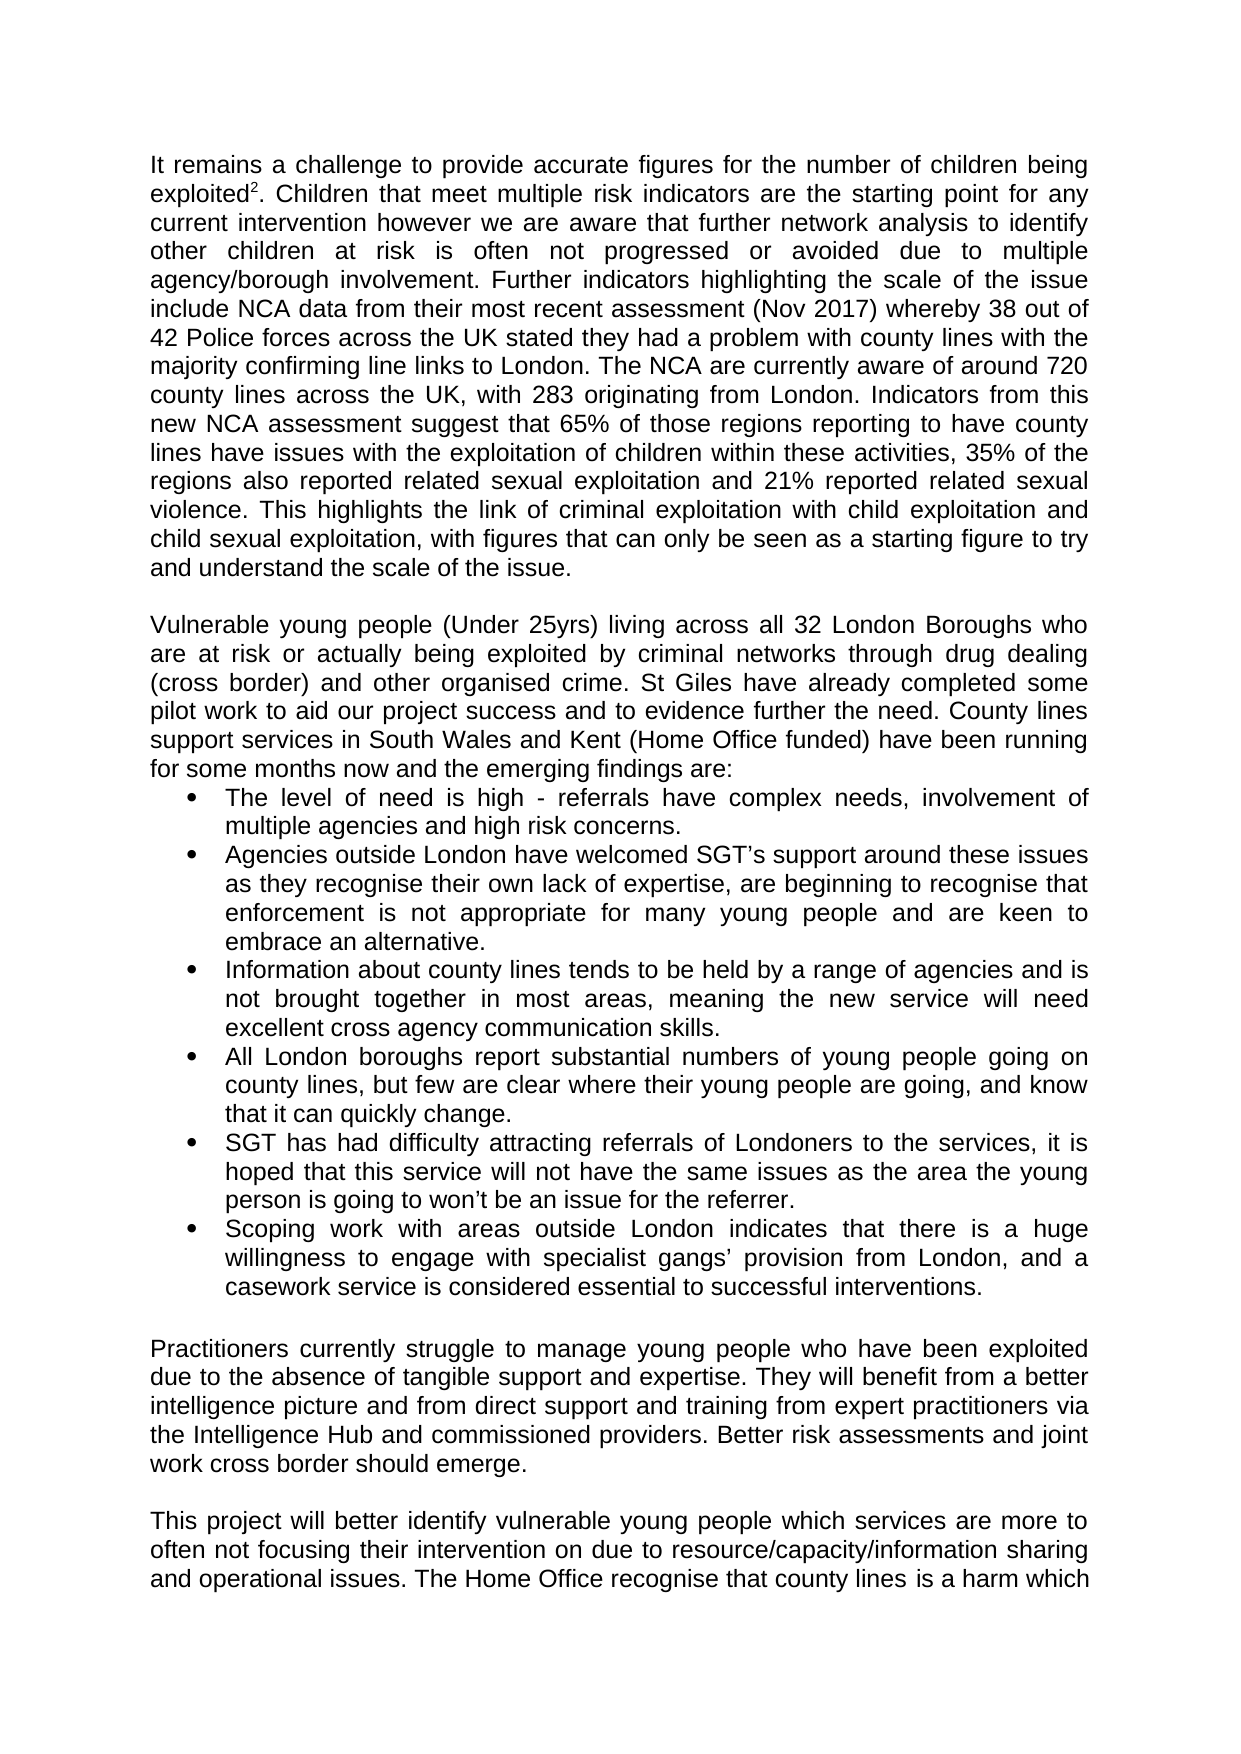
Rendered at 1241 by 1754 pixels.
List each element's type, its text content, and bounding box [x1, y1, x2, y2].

list All London boroughs report substantial numbers of young people going on county lines, but few are clear where their young people are going, and know that it can quickly change. [187, 1042, 1090, 1128]
list The level of need is high - referrals have complex needs, involvement of multiple agencies and high risk concerns. [187, 782, 1090, 840]
list Agencies outside London have welcomed SGT’s support around these issues as they recognise their own lack of expertise, are beginning to recognise that enforcement is not appropriate for many young people and are keen to embrace an alternative. [187, 840, 1090, 955]
list Information about county lines tends to be held by a range of agencies and is not brought together in most areas, meaning the new service will need excellent cross agency communication skills. [187, 955, 1090, 1042]
text It remains a challenge to provide accurate figures for the number of children being exploited2. Children that meet multiple risk indicators are the starting point for any current intervention however we are aware that further network analysis to identify other children at risk is often not progressed or avoided due to multiple agency/borough involvement. Further indicators highlighting the scale of the issue include NCA data from their most recent assessment (Nov 2017) whereby 38 out of 42 Police forces across the UK stated they had a problem with county lines with the majority confirming line links to London. The NCA are currently aware of around 720 county lines across the UK, with 283 originating from London. Indicators from this new NCA assessment suggest that 65% of those regions reporting to have county lines have issues with the exploitation of children within these activities, 35% of the regions also reported related sexual exploitation and 21% reported related sexual violence. This highlights the link of criminal exploitation with child exploitation and child sexual exploitation, with figures that can only be seen as a starting figure to try and understand the scale of the issue. [150, 150, 1090, 581]
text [150, 1506, 1090, 1592]
text Practitioners currently struggle to manage young people who have been exploited due to the absence of tangible support and expertise. They will benefit from a better intelligence picture and from direct support and training from expert practitioners via the Intelligence Hub and commissioned providers. Better risk assessments and joint work cross border should emerge. [150, 1334, 1090, 1477]
list Scoping work with areas outside London indicates that there is a huge willingness to engage with specialist gangs’ provision from London, and a casework service is considered essential to successful interventions. [187, 1214, 1090, 1301]
text Vulnerable young people (Under 25yrs) living across all 32 London Boroughs who are at risk or actually being exploited by criminal networks through drug dealing (cross border) and other organised crime. St Giles have already completed some pilot work to aid our project success and to evidence further the need. County lines support services in South Wales and Kent (Home Office funded) have been running for some months now and the emerging findings are: [150, 610, 1090, 782]
list SGT has had difficulty attracting referrals of Londoners to the services, it is hoped that this service will not have the same issues as the area the young person is going to won’t be an issue for the referrer. [187, 1128, 1090, 1214]
